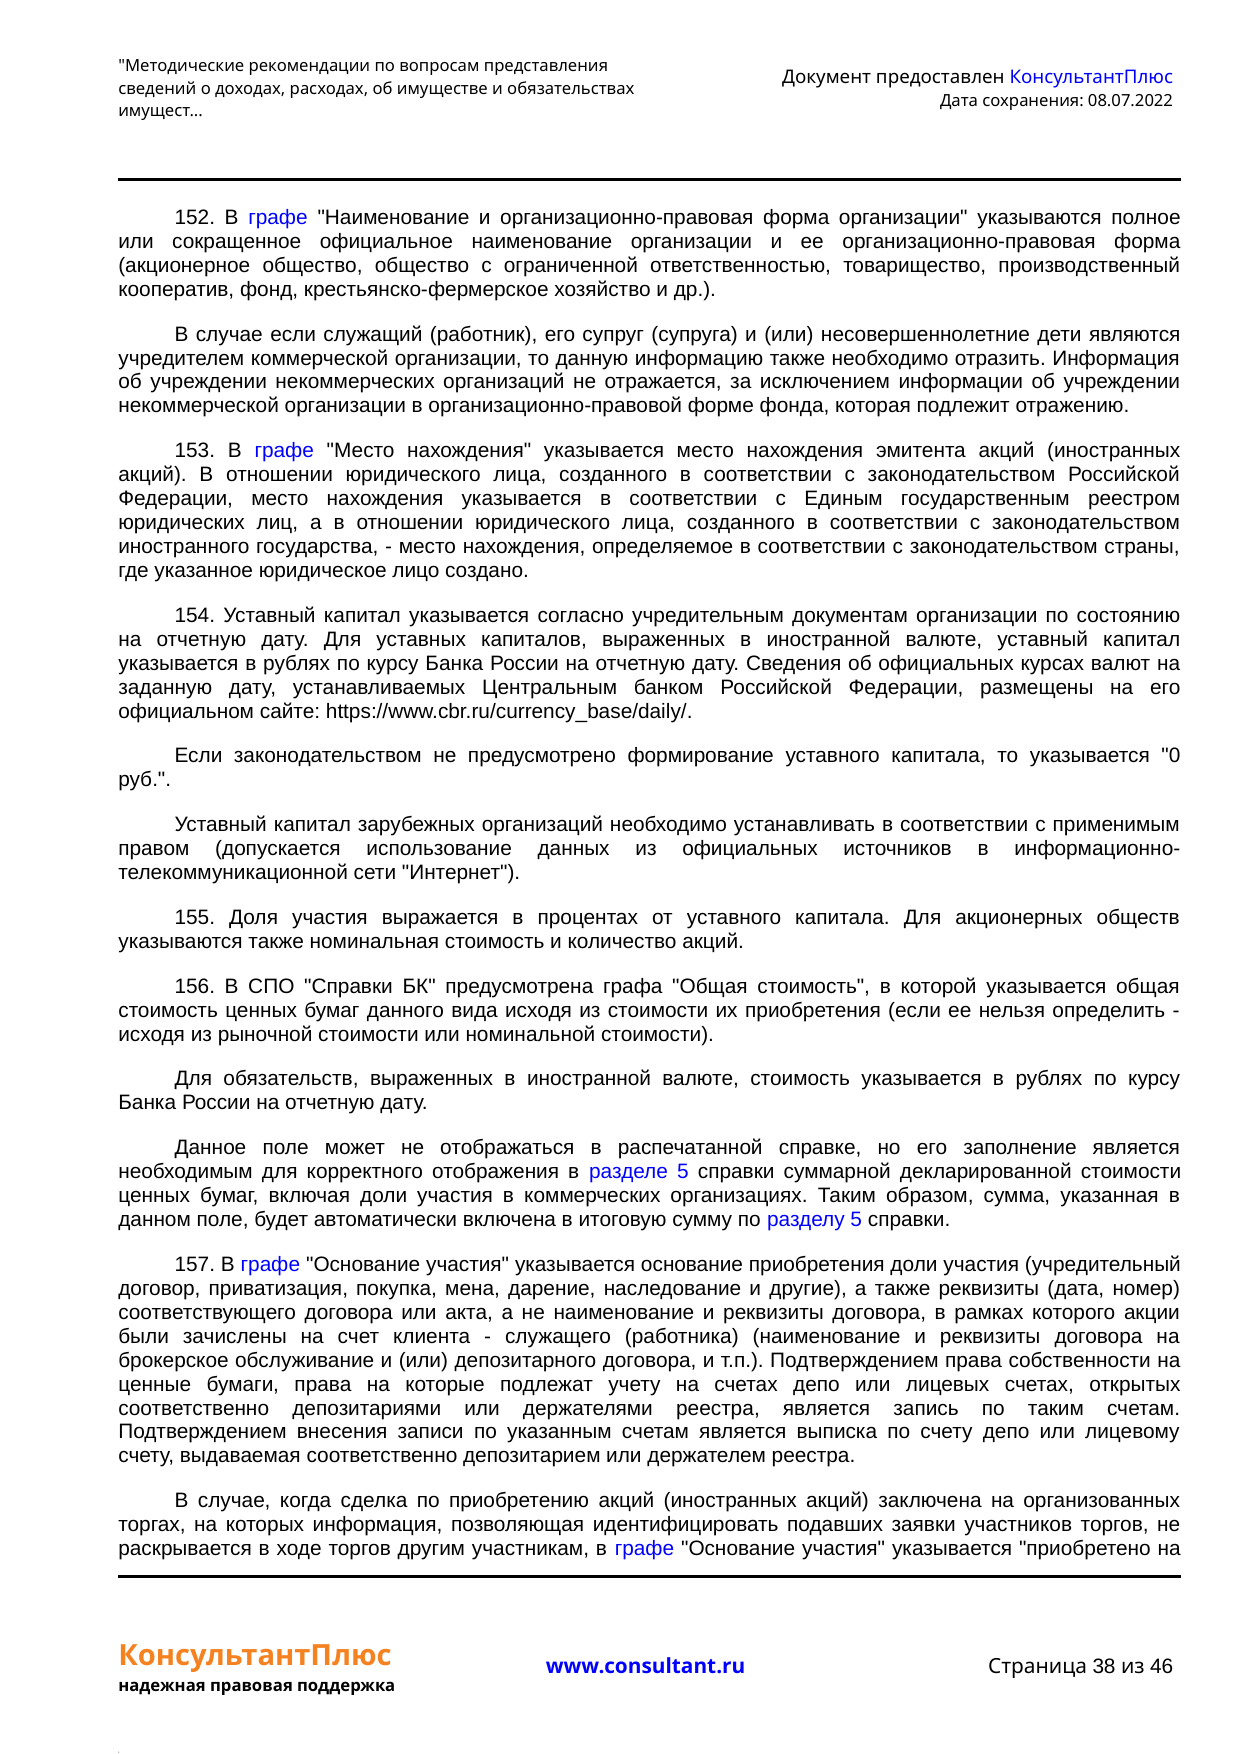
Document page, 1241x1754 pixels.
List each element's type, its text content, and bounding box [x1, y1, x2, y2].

text 152. В графе "Наименование и организационно-правовая форма организации" указываются полное или сокращенное официальное наименование организации и ее организационно-правовая форма (акционерное общество, общество с ограниченной ответственностью, товарищество, производственный кооператив, фонд, крестьянско-фермерское хозяйство и др.). [118, 205, 1181, 301]
text В случае если служащий (работник), его супруг (супруга) и (или) несовершеннолетние дети являются учредителем коммерческой организации, то данную информацию также необходимо отразить. Информация об учреждении некоммерческих организаций не отражается, за исключением информации об учреждении некоммерческой организации в организационно-правовой форме фонда, которая подлежит отражению. [118, 321, 1181, 417]
text Для обязательств, выраженных в иностранной валюте, стоимость указывается в рублях по курсу Банка России на отчетную дату. [118, 1066, 1181, 1114]
text 155. Доля участия выражается в процентах от уставного капитала. Для акционерных обществ указываются также номинальная стоимость и количество акций. [118, 905, 1181, 953]
text 154. Уставный капитал указывается согласно учредительным документам организации по состоянию на отчетную дату. Для уставных капиталов, выраженных в иностранной валюте, уставный капитал указывается в рублях по курсу Банка России на отчетную дату. Сведения об официальных курсах валют на заданную дату, устанавливаемых Центральным банком Российской Федерации, размещены на его официальном сайте: https://www.cbr.ru/currency_base/daily/. [118, 603, 1181, 722]
text Уставный капитал зарубежных организаций необходимо устанавливать в соответствии с применимым правом (допускается использование данных из официальных источников в информационно-телекоммуникационной сети "Интернет"). [118, 812, 1181, 884]
text Данное поле может не отображаться в распечатанной справке, но его заполнение является необходимым для корректного отображения в разделе 5 справки суммарной декларированной стоимости ценных бумаг, включая доли участия в коммерческих организациях. Таким образом, сумма, указанная в данном поле, будет автоматически включена в итоговую сумму по разделу 5 справки. [118, 1135, 1181, 1231]
text 156. В СПО "Справки БК" предусмотрена графа "Общая стоимость", в которой указывается общая стоимость ценных бумаг данного вида исходя из стоимости их приобретения (если ее нельзя определить - исходя из рыночной стоимости или номинальной стоимости). [118, 973, 1181, 1045]
text Если законодательством не предусмотрено формирование уставного капитала, то указывается "0 руб.". [118, 743, 1181, 791]
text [118, 1488, 1181, 1560]
text 153. В графе "Место нахождения" указывается место нахождения эмитента акций (иностранных акций). В отношении юридического лица, созданного в соответствии с законодательством Российской Федерации, место нахождения указывается в соответствии с Единым государственным реестром юридических лиц, а в отношении юридического лица, созданного в соответствии с законодательством иностранного государства, - место нахождения, определяемое в соответствии с законодательством страны, где указанное юридическое лицо создано. [118, 438, 1181, 582]
text 157. В графе "Основание участия" указывается основание приобретения доли участия (учредительный договор, приватизация, покупка, мена, дарение, наследование и другие), а также реквизиты (дата, номер) соответствующего договора или акта, а не наименование и реквизиты договора, в рамках которого акции были зачислены на счет клиента - служащего (работника) (наименование и реквизиты договора на брокерское обслуживание и (или) депозитарного договора, и т.п.). Подтверждением права собственности на ценные бумаги, права на которые подлежат учету на счетах депо или лицевых счетах, открытых соответственно депозитариями или держателями реестра, является запись по таким счетам. Подтверждением внесения записи по указанным счетам является выписка по счету депо или лицевому счету, выдаваемая соответственно депозитарием или держателем реестра. [118, 1252, 1181, 1467]
